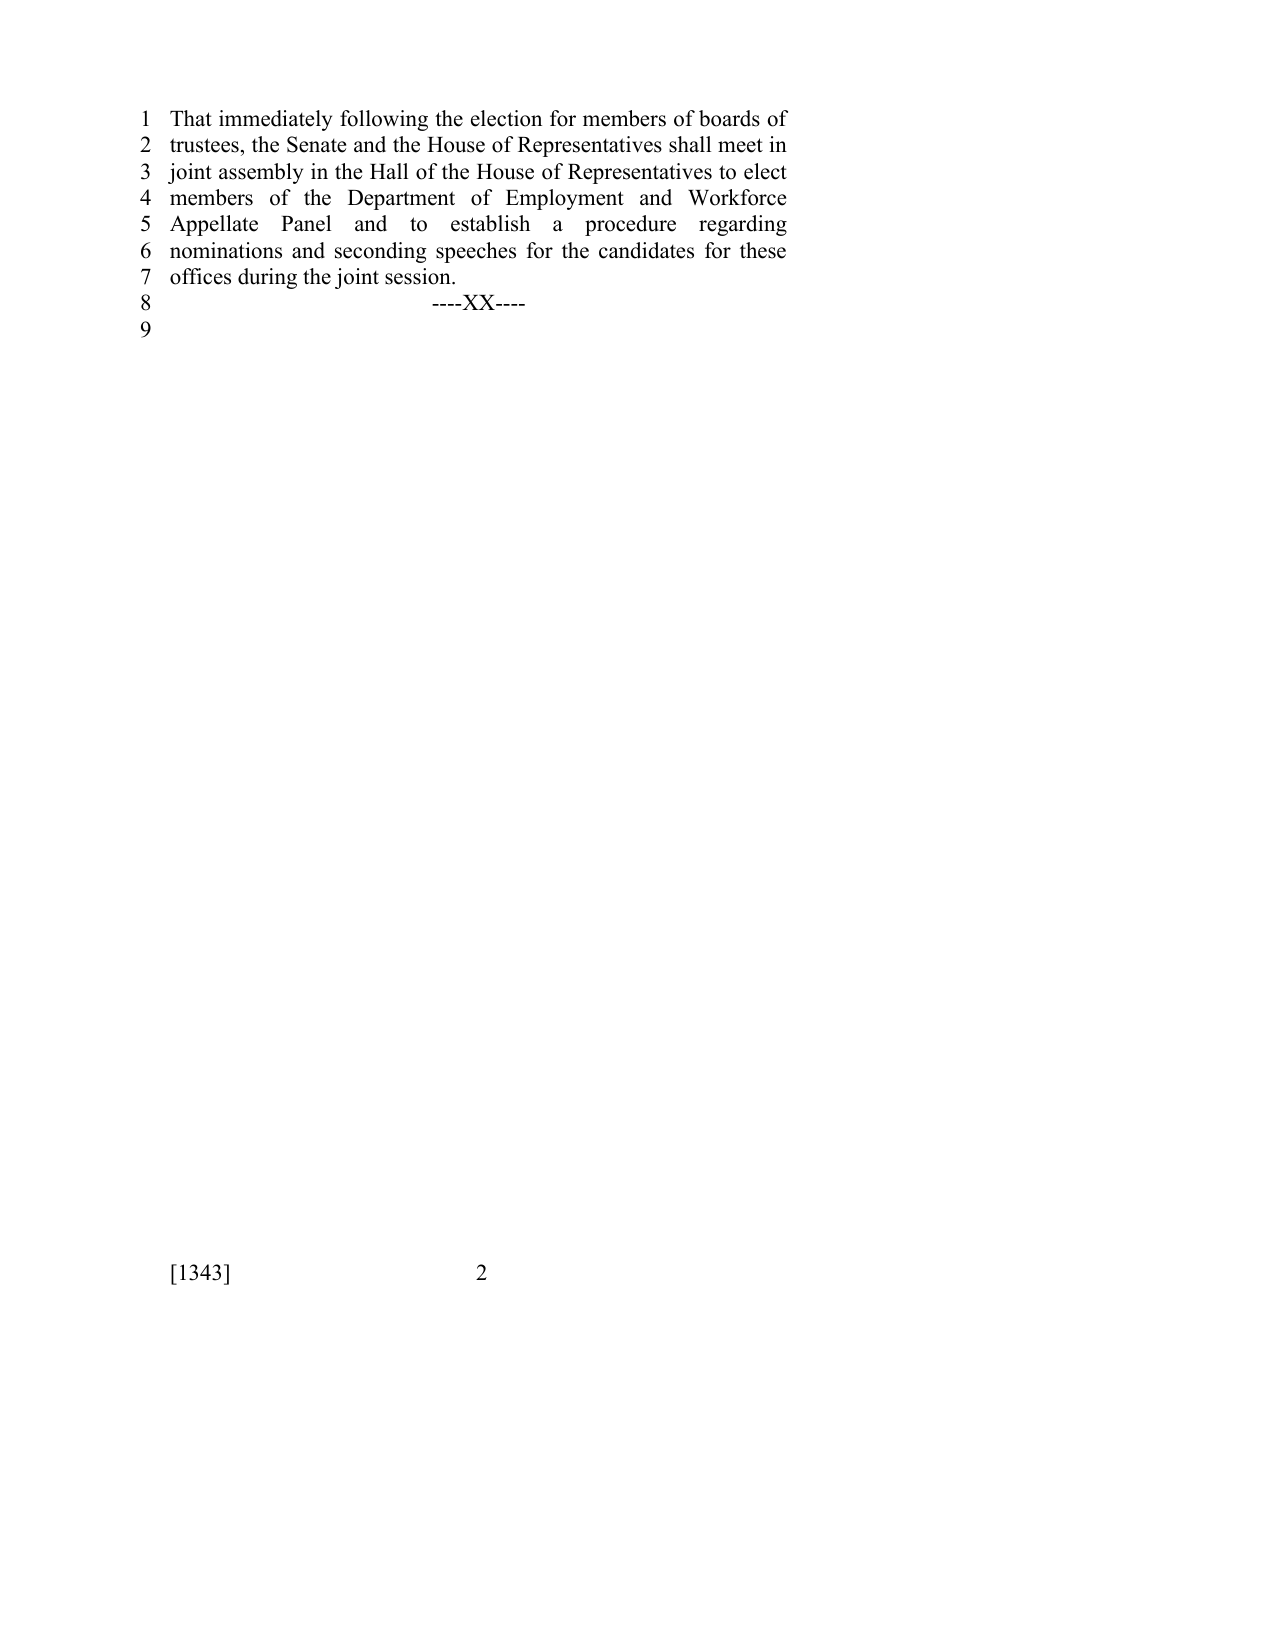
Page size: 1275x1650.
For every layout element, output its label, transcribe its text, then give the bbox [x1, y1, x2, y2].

text That immediately following the election for members of boards of trustees, the Senate and the House of Representatives shall meet in joint assembly in the Hall of the House of Representatives to elect members of the Department of Employment and Workforce Appellate Panel and to establish a procedure regarding nominations and seconding speeches for the candidates for these offices during the joint session. [169, 105, 787, 289]
text ----XX---- [169, 289, 787, 316]
